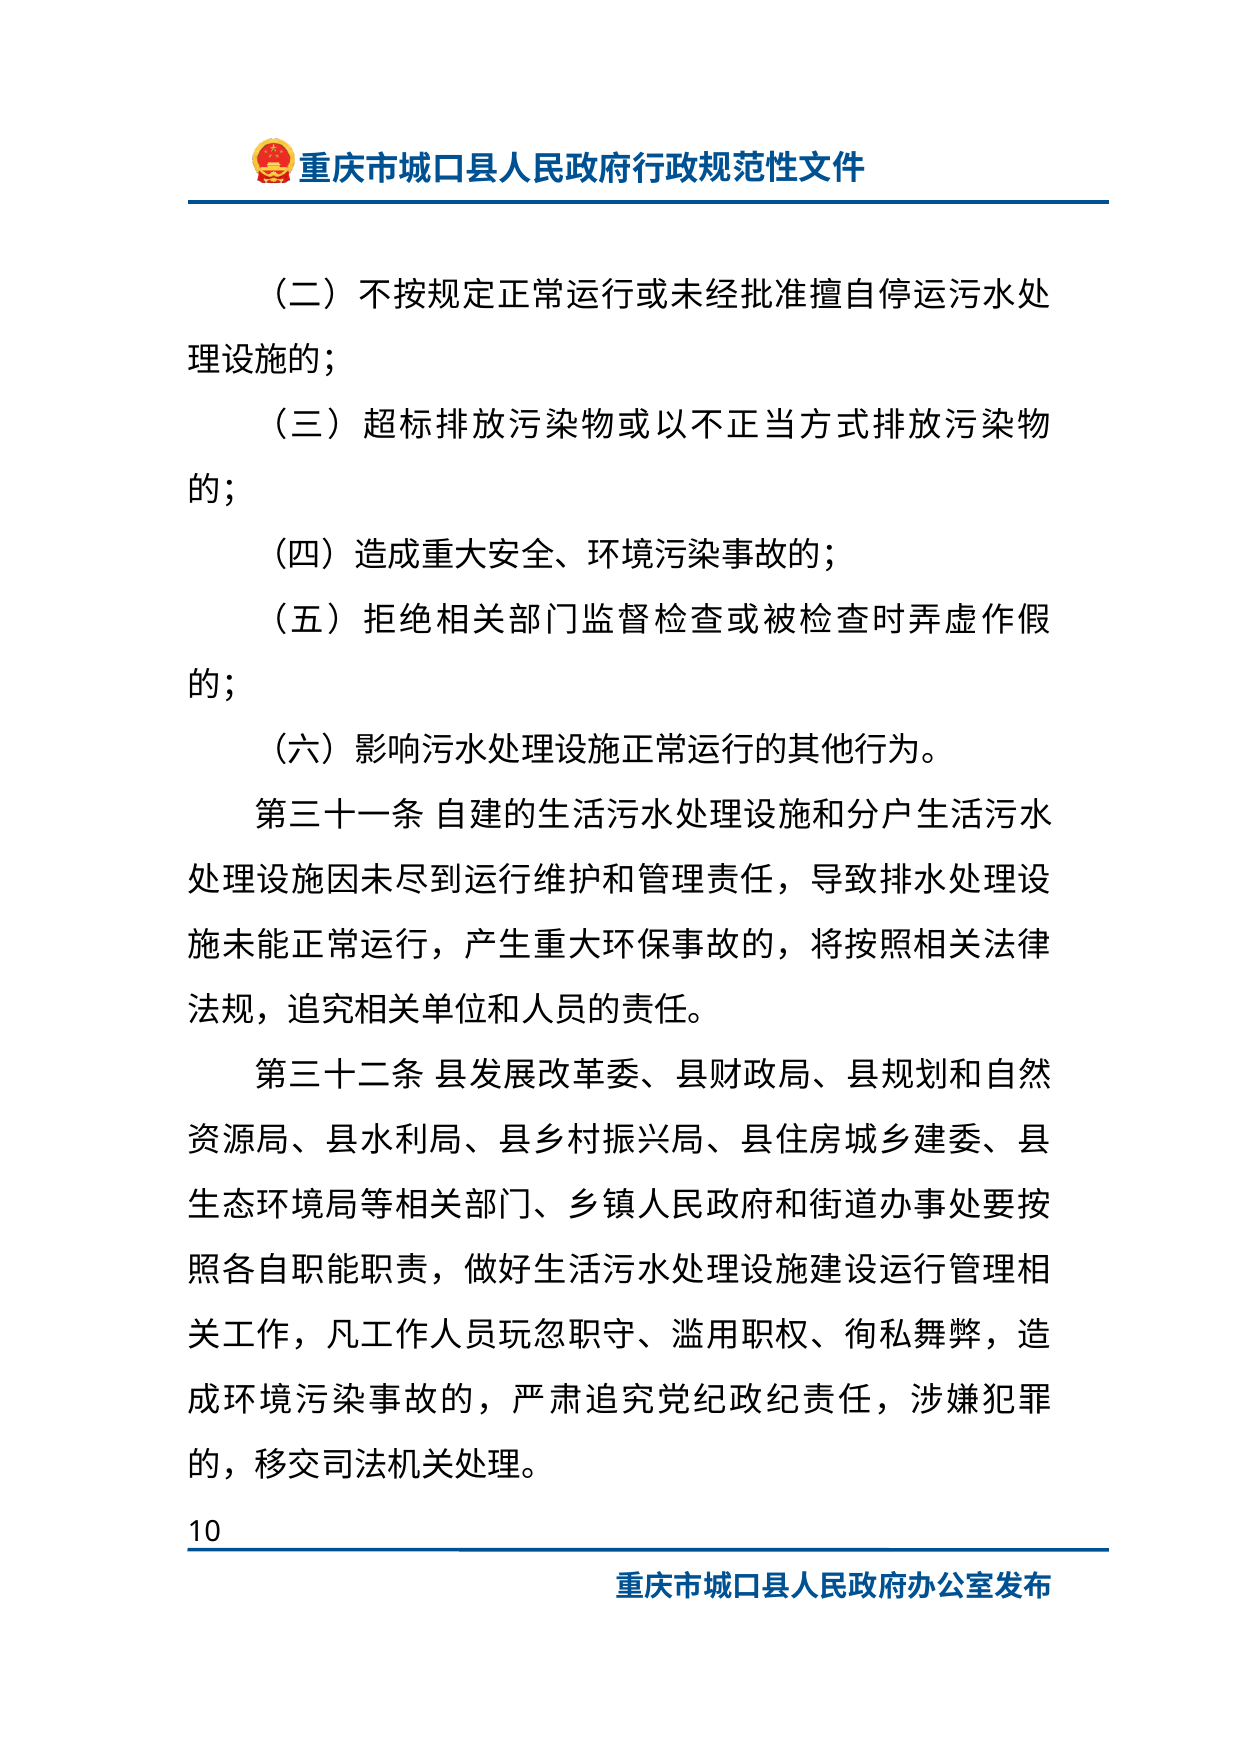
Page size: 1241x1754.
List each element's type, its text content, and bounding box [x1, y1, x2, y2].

list （五）拒绝相关部门监督检查或被检查时弄虚作假的； [187, 585, 1053, 715]
list （三）超标排放污染物或以不正当方式排放污染物的； [187, 390, 1053, 520]
picture [248, 136, 299, 187]
list 第三十二条 县发展改革委、县财政局、县规划和自然资源局、县水利局、县乡村振兴局、县住房城乡建委、县生态环境局等相关部门、乡镇人民政府和街道办事处要按照各自职能职责，做好生活污水处理设施建设运行管理相关工作，凡工作人员玩忽职守、滥用职权、徇私舞弊，造成环境污染事故的，严肃追究党纪政纪责任，涉嫌犯罪的，移交司法机关处理。 [187, 1040, 1053, 1495]
list （六）影响污水处理设施正常运行的其他行为。 [187, 715, 1053, 780]
list （二）不按规定正常运行或未经批准擅自停运污水处理设施的； [187, 260, 1053, 390]
list （四）造成重大安全、环境污染事故的； [187, 520, 1053, 585]
list 第三十一条 自建的生活污水处理设施和分户生活污水处理设施因未尽到运行维护和管理责任，导致排水处理设施未能正常运行，产生重大环保事故的，将按照相关法律法规，追究相关单位和人员的责任。 [187, 780, 1053, 1040]
